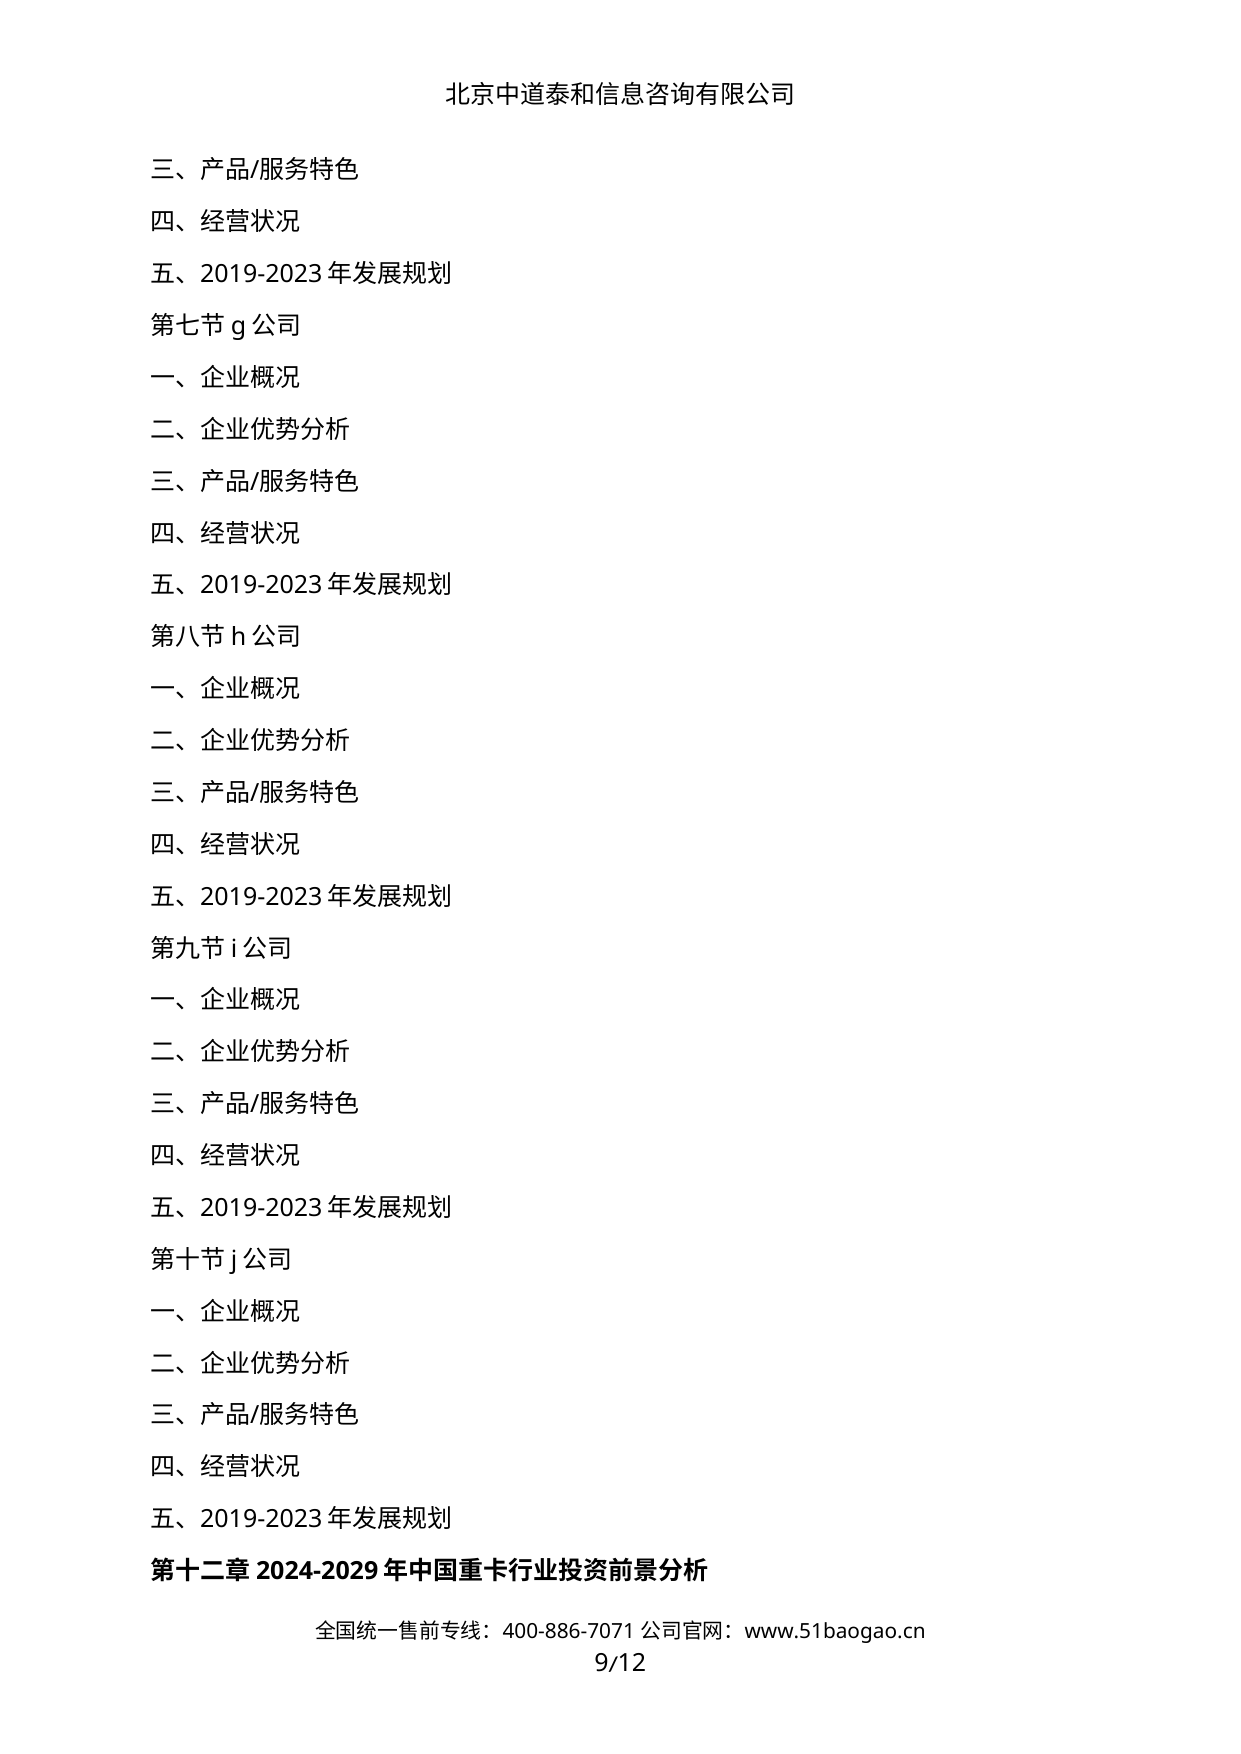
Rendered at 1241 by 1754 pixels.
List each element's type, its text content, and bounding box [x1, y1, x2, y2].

text 第九节 i公司 [150, 928, 1090, 964]
text 四、经营状况 [150, 513, 1090, 549]
text 一、企业概况 [150, 980, 1090, 1016]
text 五、2019-2023年发展规划 [150, 565, 1090, 601]
text 三、产品/服务特色 [150, 461, 1090, 497]
text 二、企业优势分析 [150, 721, 1090, 757]
text 第七节 g公司 [150, 306, 1090, 342]
text 一、企业概况 [150, 669, 1090, 705]
text 二、企业优势分析 [150, 1343, 1090, 1379]
text 四、经营状况 [150, 1136, 1090, 1172]
text 三、产品/服务特色 [150, 1084, 1090, 1120]
text 四、经营状况 [150, 202, 1090, 238]
text 第十节 j公司 [150, 1239, 1090, 1276]
text 二、企业优势分析 [150, 1032, 1090, 1068]
text 三、产品/服务特色 [150, 1395, 1090, 1431]
text 一、企业概况 [150, 1291, 1090, 1327]
text 五、2019-2023年发展规划 [150, 1499, 1090, 1535]
text 四、经营状况 [150, 1447, 1090, 1483]
text 一、企业概况 [150, 357, 1090, 394]
text 四、经营状况 [150, 824, 1090, 861]
text 五、2019-2023年发展规划 [150, 254, 1090, 290]
text 三、产品/服务特色 [150, 150, 1090, 186]
text 第八节 h公司 [150, 617, 1090, 653]
text 三、产品/服务特色 [150, 772, 1090, 809]
text 五、2019-2023年发展规划 [150, 1187, 1090, 1224]
text 二、企业优势分析 [150, 409, 1090, 446]
text 第十二章 2024-2029年中国重卡行业投资前景分析 [150, 1551, 1090, 1587]
text 五、2019-2023年发展规划 [150, 876, 1090, 912]
